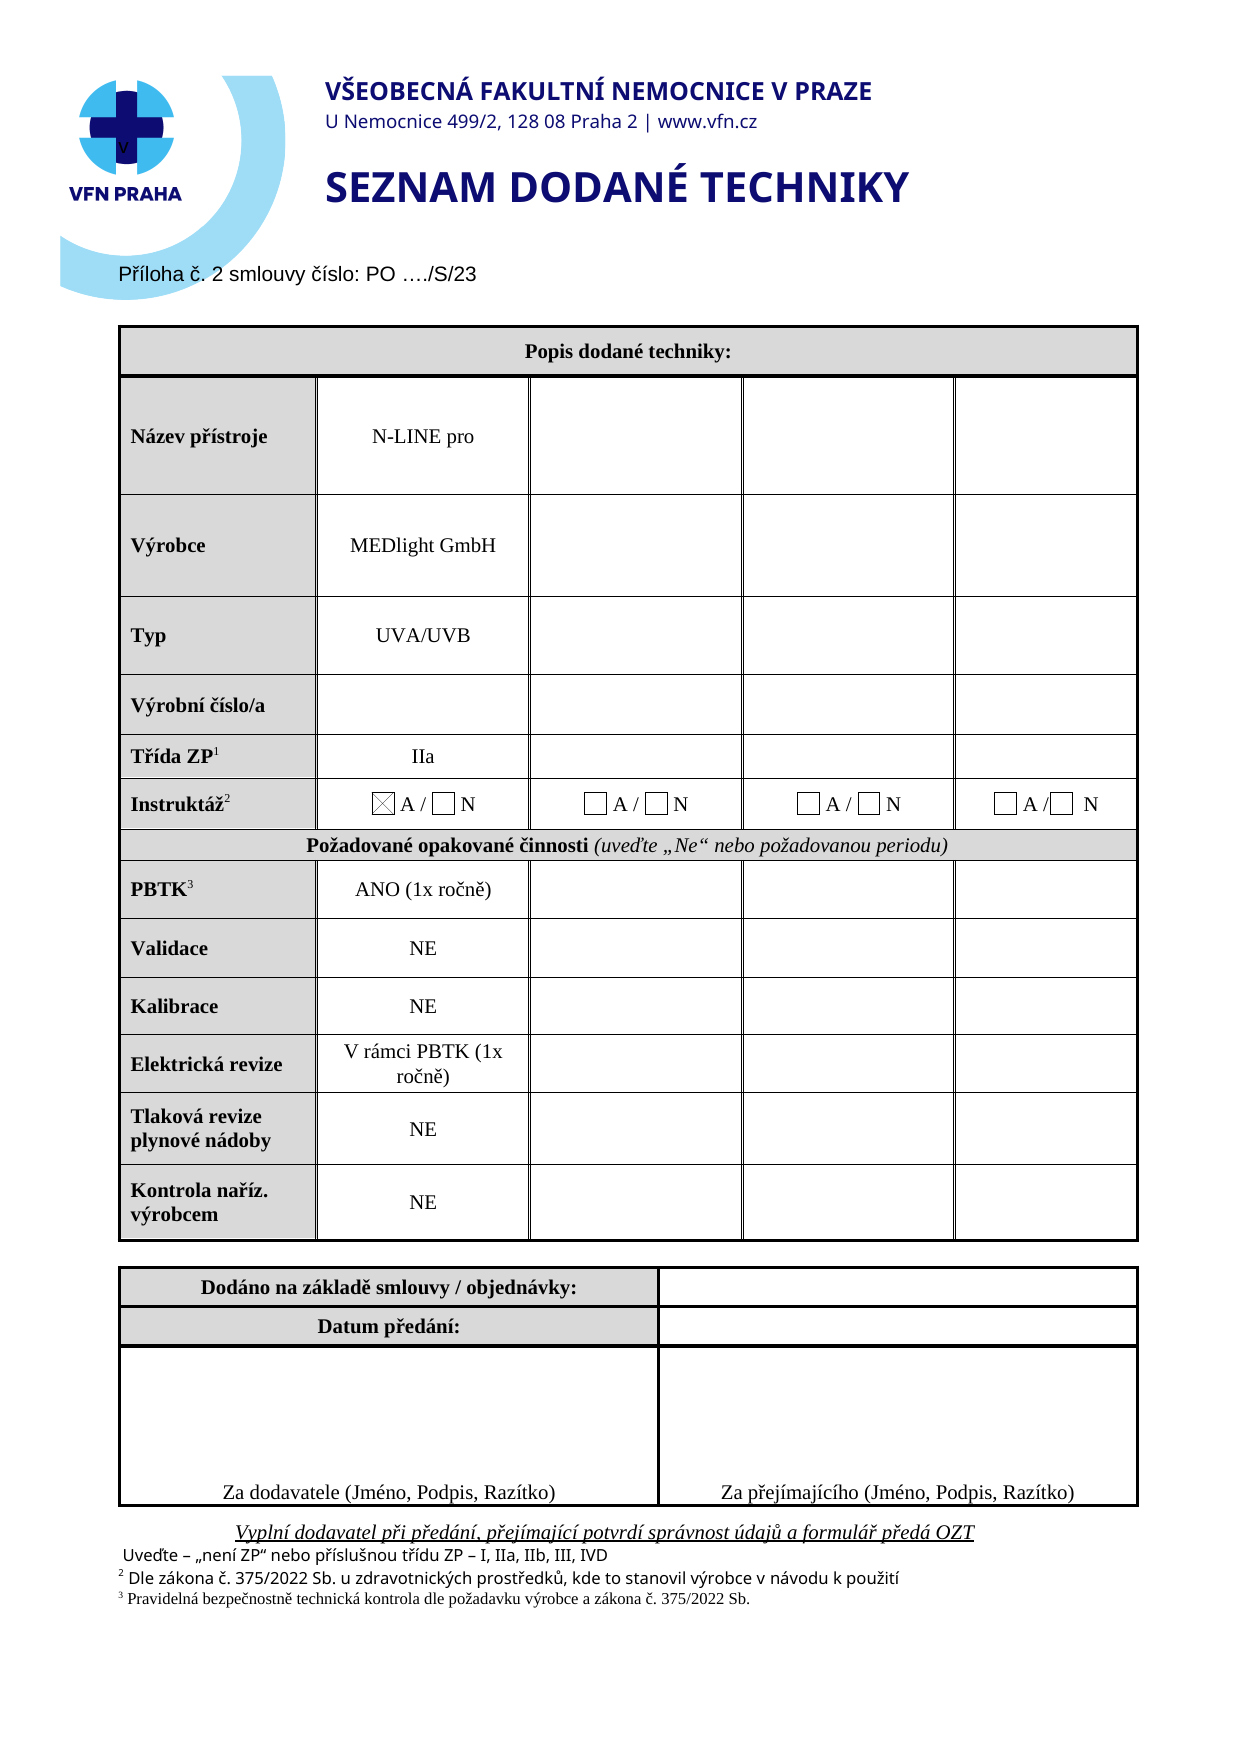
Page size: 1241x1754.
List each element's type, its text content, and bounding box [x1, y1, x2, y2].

table_cell Za přejímajícího (Jméno, Podpis, Razítko) [660, 1348, 1136, 1504]
text 2 Dle zákona č. 375/2022 Sb. u zdravotnických prostředků, kde to stanovil výrobce v návodu k použití [118, 1566, 1093, 1589]
table_cell N-LINE pro [318, 378, 528, 494]
table_cell Kontrola naříz. výrobcem [121, 1165, 315, 1238]
table_cell [744, 1093, 953, 1164]
table_cell [531, 1035, 741, 1092]
table_cell NE [318, 978, 528, 1034]
table_cell Typ [121, 597, 315, 674]
table_cell [744, 495, 953, 596]
table_cell A / N [318, 779, 528, 828]
table_cell [531, 378, 741, 494]
table_cell [744, 735, 953, 777]
table_cell [956, 378, 1136, 494]
table_cell Za dodavatele (Jméno, Podpis, Razítko) [121, 1348, 657, 1504]
table_cell [531, 978, 741, 1034]
table_cell [531, 495, 741, 596]
table_cell [744, 978, 953, 1034]
table_cell Kalibrace [121, 978, 315, 1034]
table_cell [531, 1093, 741, 1164]
table_cell UVA/UVB [318, 597, 528, 674]
table_cell [531, 1165, 741, 1238]
table_cell Název přístroje [121, 378, 315, 494]
text Vyplní dodavatel při předání, přejímající potvrdí správnost údajů a formulář předá OZT [118, 1519, 1093, 1544]
table_cell [956, 1035, 1136, 1092]
table_cell Výrobní číslo/a [121, 675, 315, 734]
table_cell [956, 735, 1136, 777]
table_cell [956, 1165, 1136, 1238]
table_cell [744, 861, 953, 918]
table_cell NE [318, 919, 528, 977]
table_cell Tlaková revize plynové nádoby [121, 1093, 315, 1164]
table_cell [744, 919, 953, 977]
table_cell PBTK3 [121, 861, 315, 918]
table_cell Validace [121, 919, 315, 977]
table_cell ANO (1x ročně) [318, 861, 528, 918]
table_cell [744, 675, 953, 734]
table_cell [531, 597, 741, 674]
table_header Popis dodané techniky: [121, 328, 1136, 374]
table_cell [956, 1093, 1136, 1164]
table_header Dodáno na základě smlouvy / objednávky: [121, 1269, 657, 1305]
table_cell [956, 919, 1136, 977]
table_cell A / N [956, 779, 1136, 828]
text Příloha č. 2 smlouvy číslo: PO …./S/23 [118, 262, 1093, 286]
table_cell [531, 735, 741, 777]
table_cell A / N [531, 779, 741, 828]
table_cell A / N [744, 779, 953, 828]
picture [37, 51, 286, 300]
table_cell NE [318, 1165, 528, 1238]
table_cell [956, 675, 1136, 734]
table_cell [956, 978, 1136, 1034]
table_cell Instruktáž2 [121, 779, 315, 828]
table_cell [531, 861, 741, 918]
table_cell IIa [318, 735, 528, 777]
table_cell Požadované opakované činnosti (uveďte „Ne“ nebo požadovanou periodu) [121, 830, 1136, 860]
table_cell Datum předání: [121, 1308, 657, 1344]
table_cell [956, 861, 1136, 918]
table_cell MEDlight GmbH [318, 495, 528, 596]
table_cell [956, 597, 1136, 674]
table_cell Třída ZP1 [121, 735, 315, 777]
table_cell [744, 1165, 953, 1238]
table_cell [744, 378, 953, 494]
table_cell [531, 675, 741, 734]
table_cell [956, 495, 1136, 596]
table_cell Elektrická revize [121, 1035, 315, 1092]
table_cell [744, 597, 953, 674]
table_cell NE [318, 1093, 528, 1164]
table_cell [318, 675, 528, 734]
table_cell V rámci PBTK (1x ročně) [318, 1035, 528, 1092]
text Uveďte – „není ZP“ nebo příslušnou třídu ZP – I, IIa, IIb, III, IVD [118, 1544, 1093, 1566]
table_cell [660, 1308, 1136, 1344]
table_cell Výrobce [121, 495, 315, 596]
text 3 Pravidelná bezpečnostně technická kontrola dle požadavku výrobce a zákona č. 375/2022 Sb. [118, 1589, 1093, 1608]
table_header [660, 1269, 1136, 1305]
table_cell [744, 1035, 953, 1092]
table_cell [531, 919, 741, 977]
